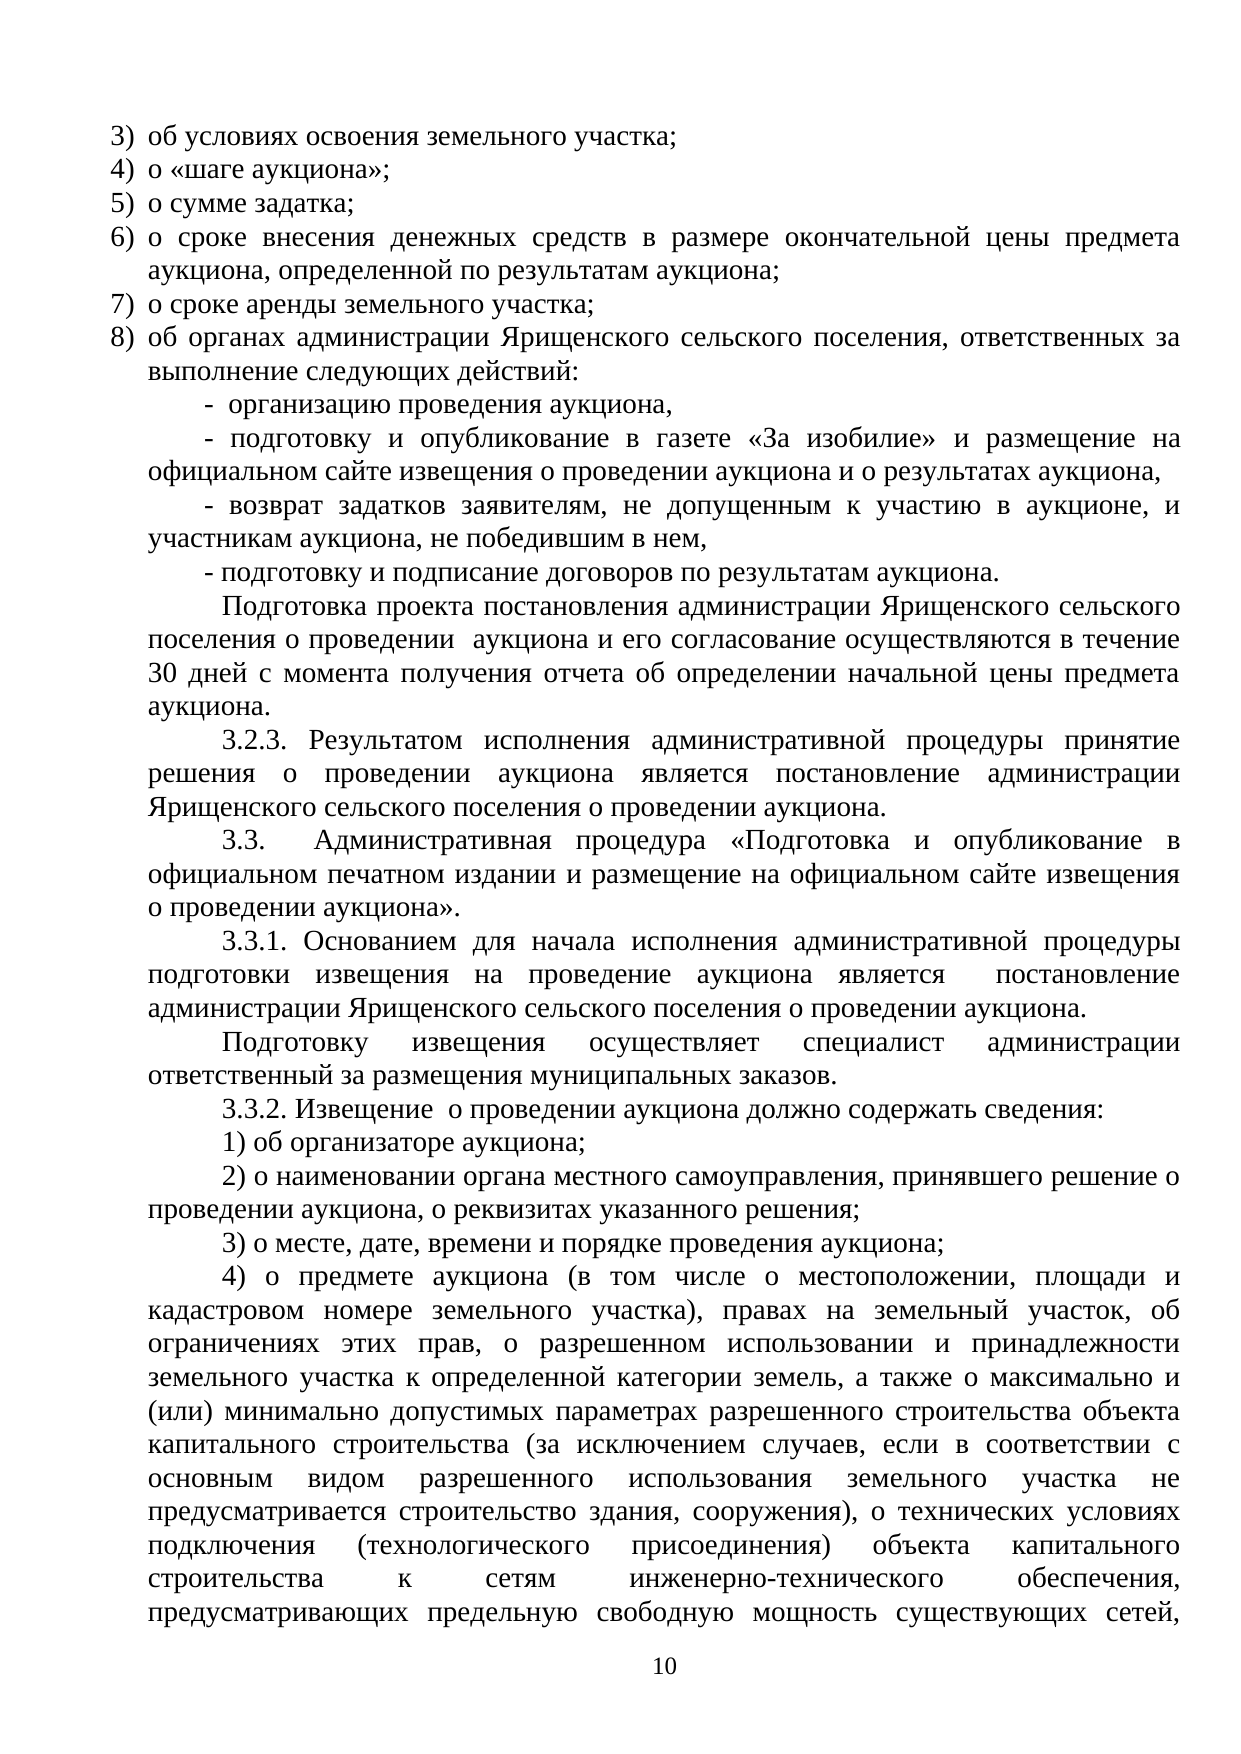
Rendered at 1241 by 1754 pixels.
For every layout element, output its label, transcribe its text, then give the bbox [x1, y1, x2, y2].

text 1) об организаторе аукциона; [148, 1124, 1181, 1158]
text - подготовку и подписание договоров по результатам аукциона. [148, 554, 1181, 588]
text - возврат задатков заявителям, не допущенным к участию в аукционе, и участникам аукциона, не победившим в нем, [148, 487, 1181, 554]
list о сроке аренды земельного участка; [110, 286, 1181, 319]
list об условиях освоения земельного участка; [110, 118, 1181, 152]
text 3.2.3. Результатом исполнения административной процедуры принятие решения о проведении аукциона является постановление администрации Ярищенского сельского поселения о проведении аукциона. [148, 722, 1181, 822]
text Подготовка проекта постановления администрации Ярищенского сельского поселения о проведении аукциона и его согласование осуществляются в течение 30 дней с момента получения отчета об определении начальной цены предмета аукциона. [148, 588, 1181, 722]
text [148, 1258, 1181, 1627]
text 3.3.2. Извещение о проведении аукциона должно содержать сведения: [148, 1091, 1181, 1124]
text - подготовку и опубликование в газете «За изобилие» и размещение на официальном сайте извещения о проведении аукциона и о результатах аукциона, [148, 420, 1181, 487]
list о сумме задатка; [110, 185, 1181, 219]
text Подготовку извещения осуществляет специалист администрации ответственный за размещения муниципальных заказов. [148, 1024, 1181, 1091]
text - организацию проведения аукциона, [148, 386, 1181, 420]
text 3) о месте, дате, времени и порядке проведения аукциона; [148, 1225, 1181, 1258]
text 3.3. Административная процедура «Подготовка и опубликование в официальном печатном издании и размещение на официальном сайте извещения о проведении аукциона». [148, 822, 1181, 923]
list об органах администрации Ярищенского сельского поселения, ответственных за выполнение следующих действий: [110, 319, 1181, 386]
list о сроке внесения денежных средств в размере окончательной цены предмета аукциона, определенной по результатам аукциона; [110, 219, 1181, 286]
list о «шаге аукциона»; [110, 152, 1181, 185]
text 2) о наименовании органа местного самоуправления, принявшего решение о проведении аукциона, о реквизитах указанного решения; [148, 1158, 1181, 1225]
text 3.3.1. Основанием для начала исполнения административной процедуры подготовки извещения на проведение аукциона является постановление администрации Ярищенского сельского поселения о проведении аукциона. [148, 923, 1181, 1024]
